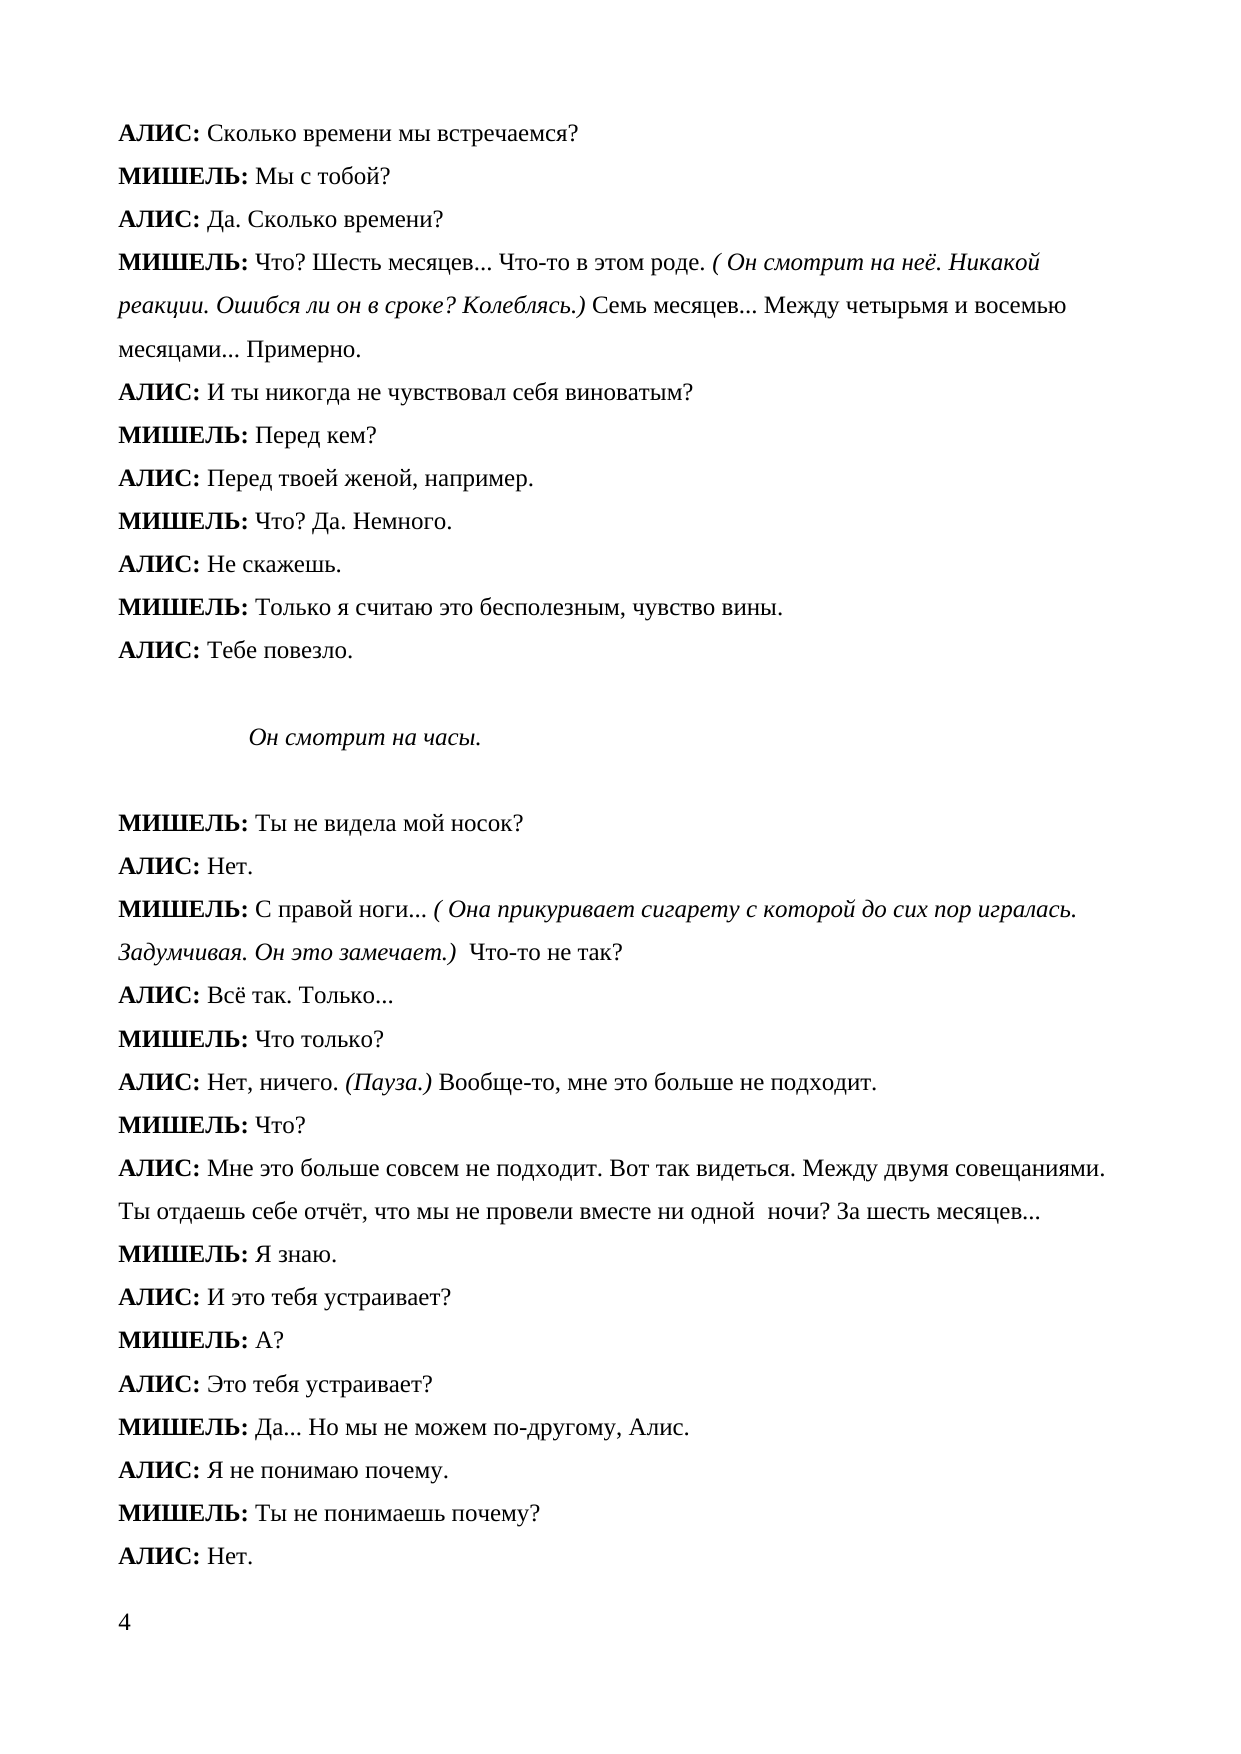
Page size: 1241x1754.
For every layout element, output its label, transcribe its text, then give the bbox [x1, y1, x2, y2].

text АЛИС: Тебе повезло. [118, 636, 1122, 664]
text АЛИС: Всё так. Только... [118, 981, 1122, 1009]
text АЛИС: Нет. [118, 851, 1122, 880]
text Он смотрит на часы. [118, 722, 1122, 751]
text АЛИС: И ты никогда не чувствовал себя виноватым? [118, 377, 1122, 406]
text МИШЕЛЬ: Мы с тобой? [118, 161, 1122, 190]
text АЛИС: Это тебя устраивает? [118, 1369, 1122, 1397]
text МИШЕЛЬ: Что? Да. Немного. [118, 506, 1122, 535]
text МИШЕЛЬ: С правой ноги... ( Она прикуривает сигарету с которой до сих пор игралась. Задумчивая. Он это замечает.) Что-то не так? [118, 894, 1122, 966]
text АЛИС: Нет, ничего. (Пауза.) Вообще-то, мне это больше не подходит. [118, 1067, 1122, 1096]
text АЛИС: Не скажешь. [118, 549, 1122, 578]
text АЛИС: Сколько времени мы встречаемся? [118, 118, 1122, 147]
text МИШЕЛЬ: А? [118, 1326, 1122, 1354]
text МИШЕЛЬ: Только я считаю это бесполезным, чувство вины. [118, 592, 1122, 621]
text АЛИС: Нет. [118, 1541, 1122, 1570]
text МИШЕЛЬ: Что? [118, 1110, 1122, 1139]
text МИШЕЛЬ: Что? Шесть месяцев... Что-то в этом роде. ( Он смотрит на неё. Никакой реакции. Ошибся ли он в сроке? Колеблясь.) Семь месяцев... Между четырьмя и восемью месяцами... Примерно. [118, 247, 1122, 362]
text МИШЕЛЬ: Что только? [118, 1024, 1122, 1052]
text МИШЕЛЬ: Ты не понимаешь почему? [118, 1498, 1122, 1527]
text АЛИС: И это тебя устраивает? [118, 1282, 1122, 1311]
text АЛИС: Я не понимаю почему. [118, 1455, 1122, 1484]
text АЛИС: Перед твоей женой, например. [118, 463, 1122, 492]
text АЛИС: Да. Сколько времени? [118, 204, 1122, 233]
text АЛИС: Мне это больше совсем не подходит. Вот так видеться. Между двумя совещаниями. Ты отдаешь себе отчёт, что мы не провели вместе ни одной ночи? За шесть месяцев... [118, 1153, 1122, 1225]
text МИШЕЛЬ: Ты не видела мой носок? [118, 808, 1122, 837]
text МИШЕЛЬ: Я знаю. [118, 1239, 1122, 1268]
text МИШЕЛЬ: Перед кем? [118, 420, 1122, 449]
text МИШЕЛЬ: Да... Но мы не можем по-другому, Алис. [118, 1412, 1122, 1441]
